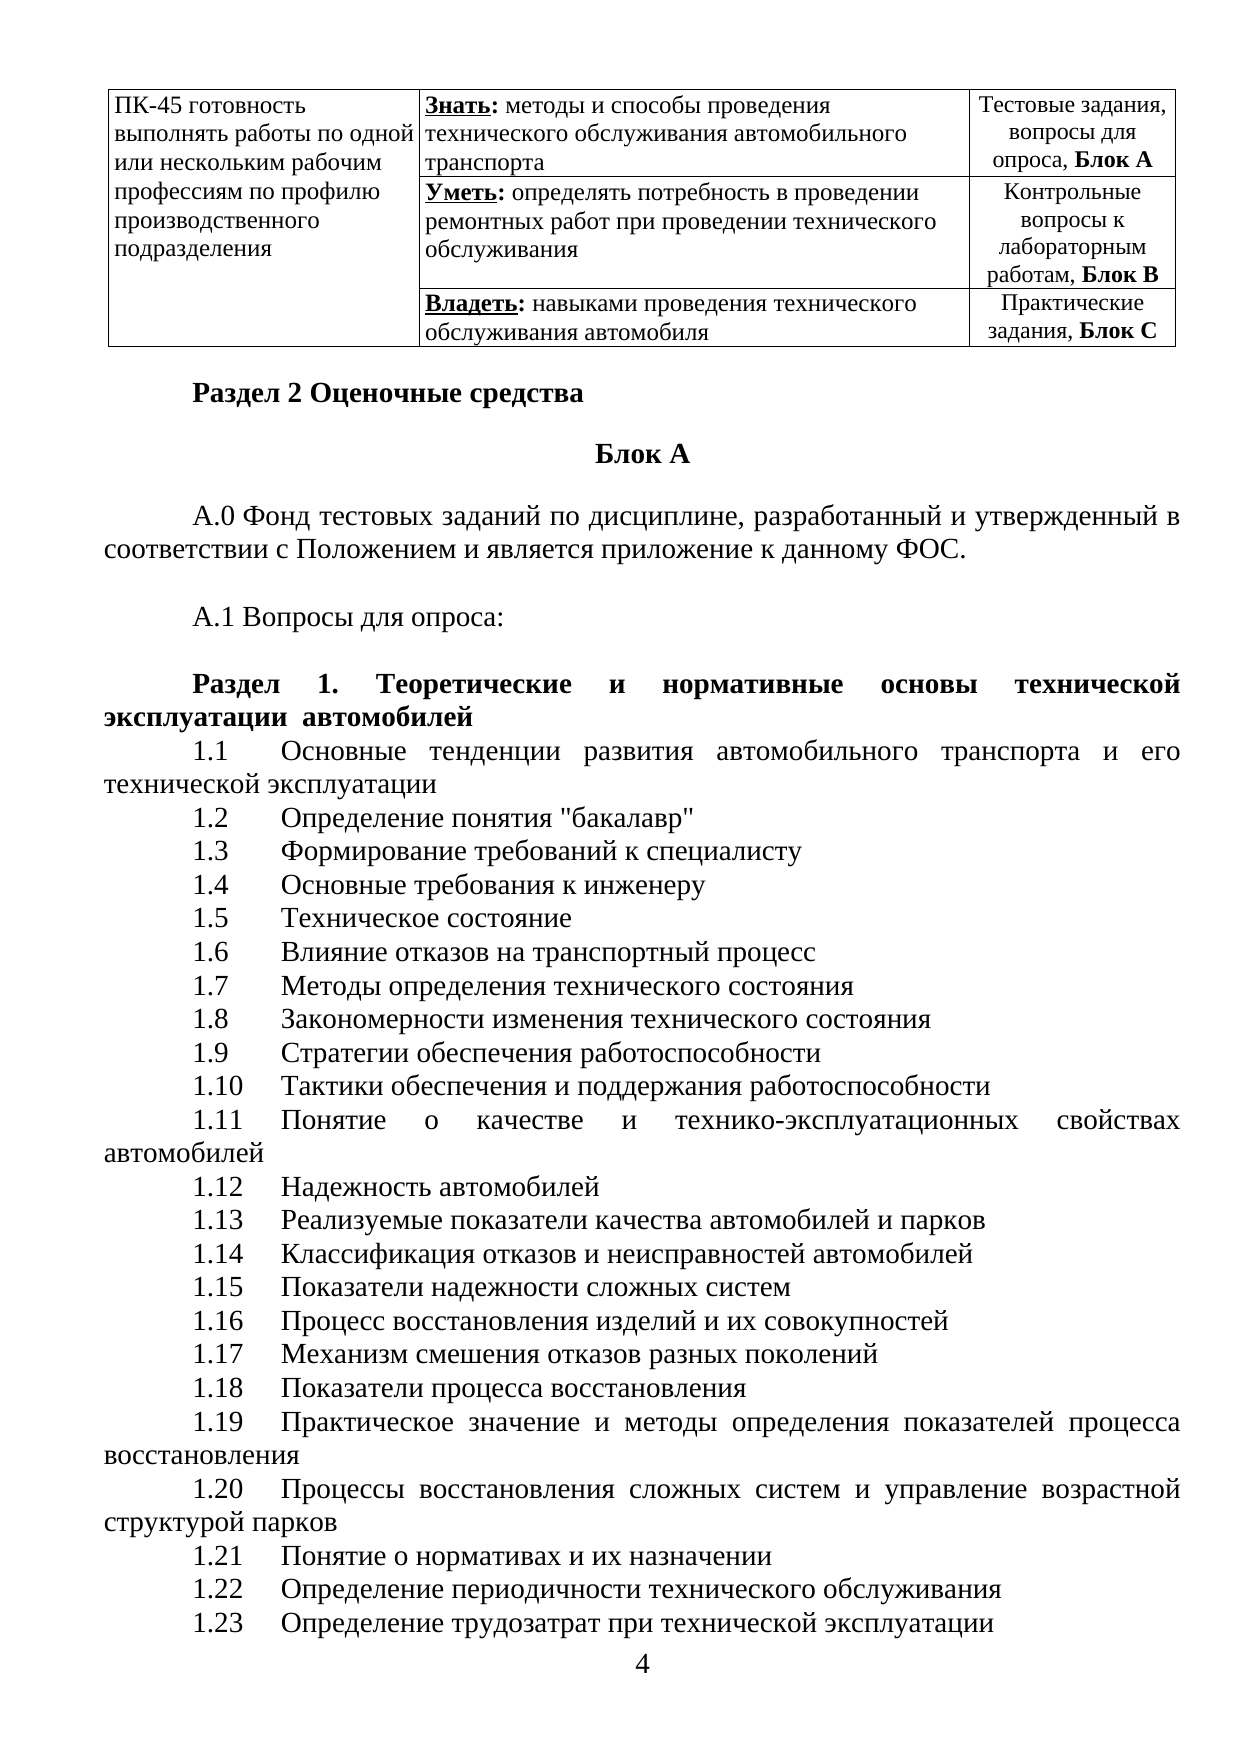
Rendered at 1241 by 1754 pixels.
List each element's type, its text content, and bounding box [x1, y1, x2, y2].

list Определение понятия "бакалавр" [103, 800, 1181, 833]
text А.1 Вопросы для опроса: [103, 599, 1181, 632]
list Классификация отказов и неисправностей автомобилей [103, 1236, 1181, 1269]
list Определение периодичности технического обслуживания [103, 1571, 1181, 1605]
table_cell Тестовые задания, вопросы для опроса, Блок А [970, 90, 1175, 176]
text Раздел 1. Теоретические и нормативные основы технической эксплуатации автомобилей [103, 666, 1181, 733]
table_cell ПК-45 готовность выполнять работы по одной или нескольким рабочим профессиям по профилю производственного подразделения [109, 90, 419, 346]
list Показатели надежности сложных систем [103, 1269, 1181, 1303]
list Определение трудозатрат при технической эксплуатации [103, 1605, 1181, 1638]
list Процесс восстановления изделий и их совокупностей [103, 1303, 1181, 1337]
list Процессы восстановления сложных систем и управление возрастной структурой парков [103, 1471, 1181, 1538]
list Механизм смешения отказов разных поколений [103, 1337, 1181, 1370]
table_cell Владеть: навыками проведения технического обслуживания автомобиля [420, 289, 969, 346]
table_cell Практические задания, Блок С [970, 289, 1175, 346]
text А.0 Фонд тестовых заданий по дисциплине, разработанный и утвержденный в соответствии с Положением и является приложение к данному ФОС. [103, 498, 1181, 565]
list Показатели процесса восстановления [103, 1370, 1181, 1404]
list Практическое значение и методы определения показателей процесса восстановления [103, 1404, 1181, 1471]
list Понятие о качестве и технико-эксплуатационных свойствах автомобилей [103, 1102, 1181, 1169]
list Основные тенденции развития автомобильного транспорта и его технической эксплуатации [103, 733, 1181, 800]
list Понятие о нормативах и их назначении [103, 1538, 1181, 1571]
list Влияние отказов на транспортный процесс [103, 934, 1181, 968]
table_cell Уметь: определять потребность в проведении ремонтных работ при проведении технического обслуживания [420, 177, 969, 287]
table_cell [970, 177, 1175, 287]
list Техническое состояние [103, 901, 1181, 934]
list Закономерности изменения технического состояния [103, 1001, 1181, 1035]
text Блок А [103, 437, 1181, 470]
list Надежность автомобилей [103, 1169, 1181, 1202]
list Реализуемые показатели качества автомобилей и парков [103, 1202, 1181, 1236]
list Тактики обеспечения и поддержания работоспособности [103, 1068, 1181, 1102]
table_cell Знать: методы и способы проведения технического обслуживания автомобильного транспорта [420, 90, 969, 176]
list Основные требования к инженеру [103, 867, 1181, 901]
list Методы определения технического состояния [103, 968, 1181, 1001]
list Стратегии обеспечения работоспособности [103, 1035, 1181, 1068]
text Раздел 2 Оценочные средства [103, 375, 1181, 408]
list Формирование требований к специалисту [103, 833, 1181, 867]
